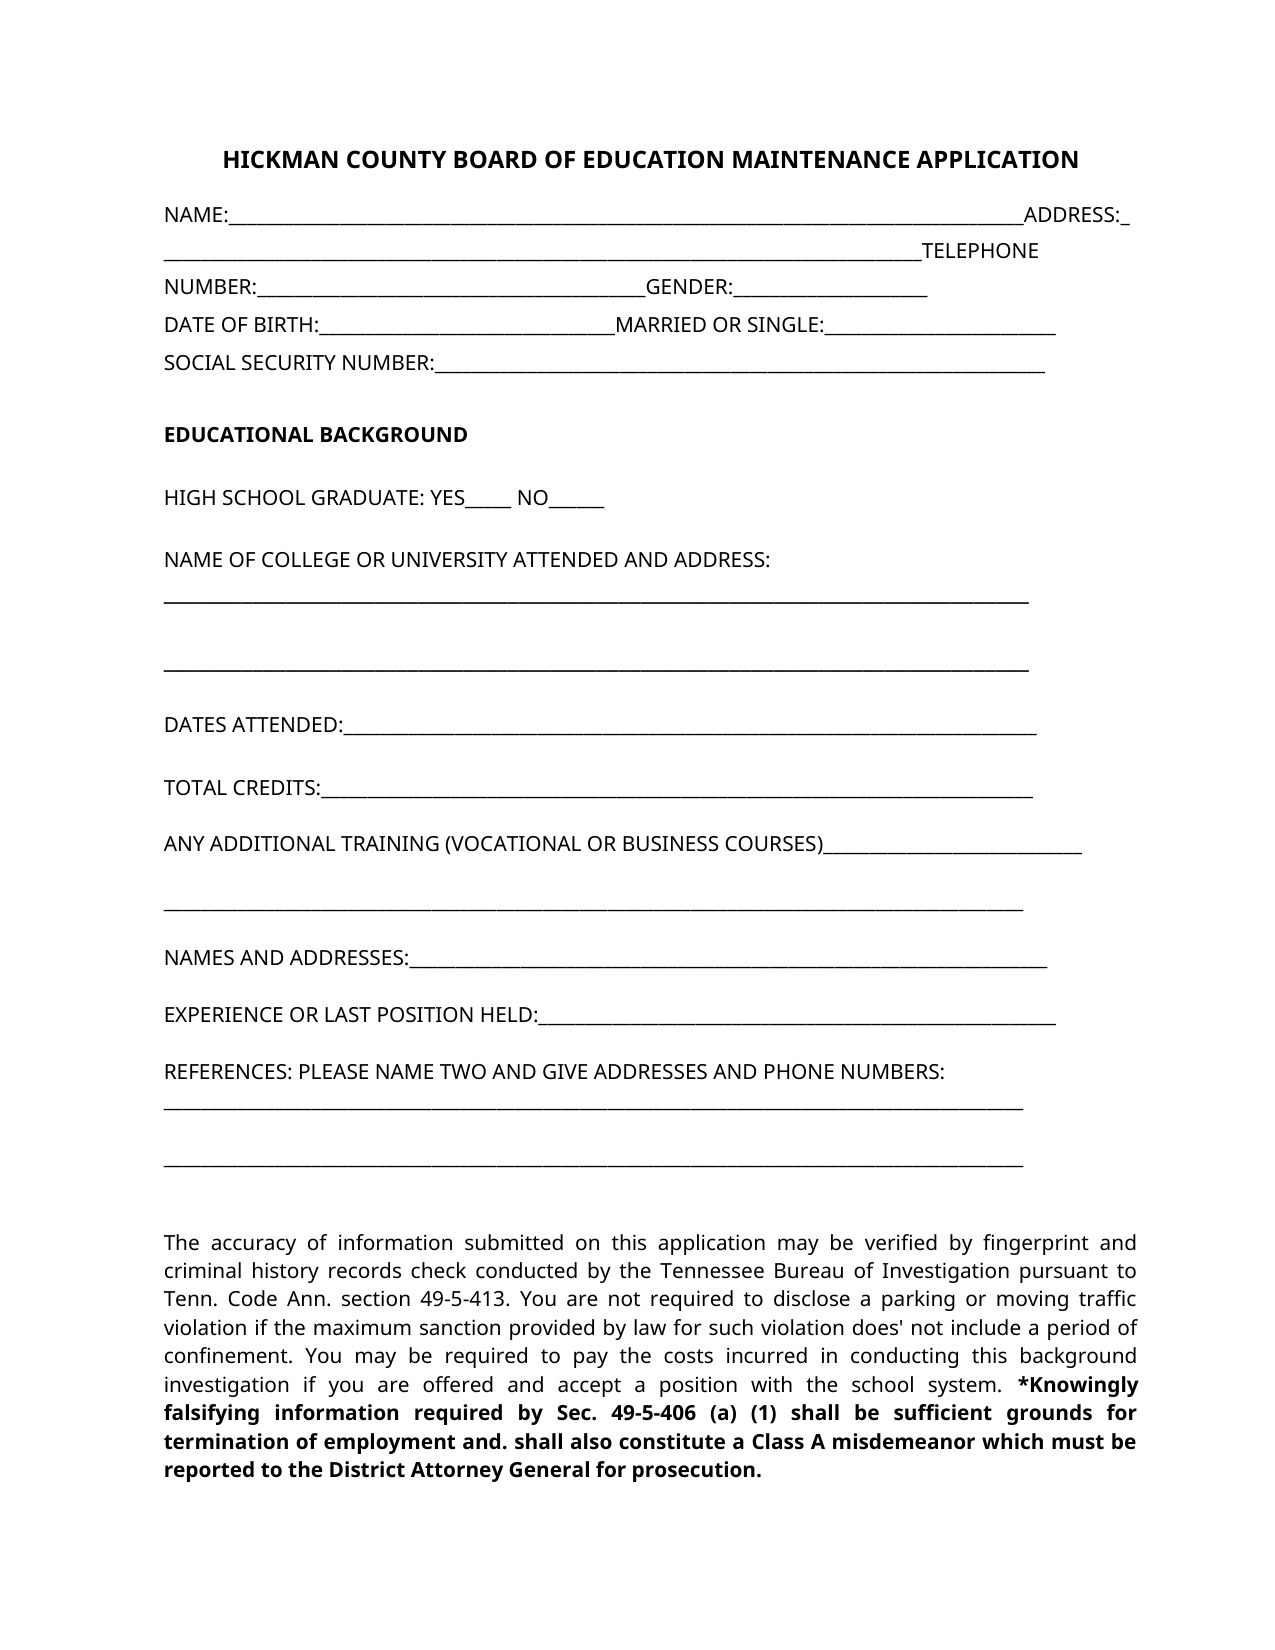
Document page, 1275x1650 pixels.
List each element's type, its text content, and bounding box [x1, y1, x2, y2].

text Total Credits:_____________________________________________________________________________ [163, 773, 1139, 801]
text NAME:______________________________________________________________________________________ADDRESS:___________________________________________________________________________________TELEPHONE NUMBER:__________________________________________GENDER:_____________________ [163, 193, 1139, 301]
text NAME OF COLLEGE OR UNIVERSITY ATTENDED AND ADDRESS: [163, 546, 1139, 574]
text The accuracy of information submitted on this application may be verified by fingerprint and criminal history records check conducted by the Tennessee Bureau of Investigation pursuant to Tenn. Code Ann. section 49-5-413. You are not required to disclose a parking or moving traffic violation if the maximum sanction provided by law for such violation does' not include a period of confinement. You may be required to pay the costs incurred in conducting this background investigation if you are offered and accept a position with the school system. *Knowingly falsifying information required by Sec. 49-5-406 (a) (1) shall be sufficient grounds for termination of employment and. shall also constitute a Class A misdemeanor which must be reported to the District Attorney General for prosecution. [163, 1228, 1139, 1484]
text DATE OF BIRTH:________________________________MARRIED OR SINGLE:_________________________ [163, 311, 1139, 339]
text ______________________________________________________________________________ [163, 574, 1139, 608]
text Any Additional Training (Vocational or Business Courses)____________________________ [163, 829, 1139, 858]
text _____________________________________________________________________________________________ [163, 1086, 1139, 1114]
text _____________________________________________________________________________________________ [163, 1142, 1139, 1171]
text SOCIAL SECURITY NUMBER:__________________________________________________________________ [163, 348, 1139, 377]
text EDUCATIONAL BACKGROUND [163, 377, 1139, 449]
text _____________________________________________________________________________________________ [163, 886, 1139, 915]
text HIGH SCHOOL GRADUATE: YES_____ NO______ [163, 483, 1139, 511]
text DATES ATTENDED:___________________________________________________________________________ [163, 710, 1139, 739]
text eXPERIENCE OR LAST POSITION HELD:________________________________________________________ [163, 1000, 1139, 1029]
text REFERENCES: PLEASE NAME TWO AND GIVE ADDRESSES AND PHONE NUMBERS: [163, 1057, 1139, 1086]
text ______________________________________________________________________________ [163, 642, 1139, 676]
text HICKMAN COUNTY BOARD OF EDUCATION MAINTENANCE APPLICATION [163, 143, 1139, 175]
text NAMES AND ADDRESSES:_____________________________________________________________________ [163, 943, 1139, 972]
